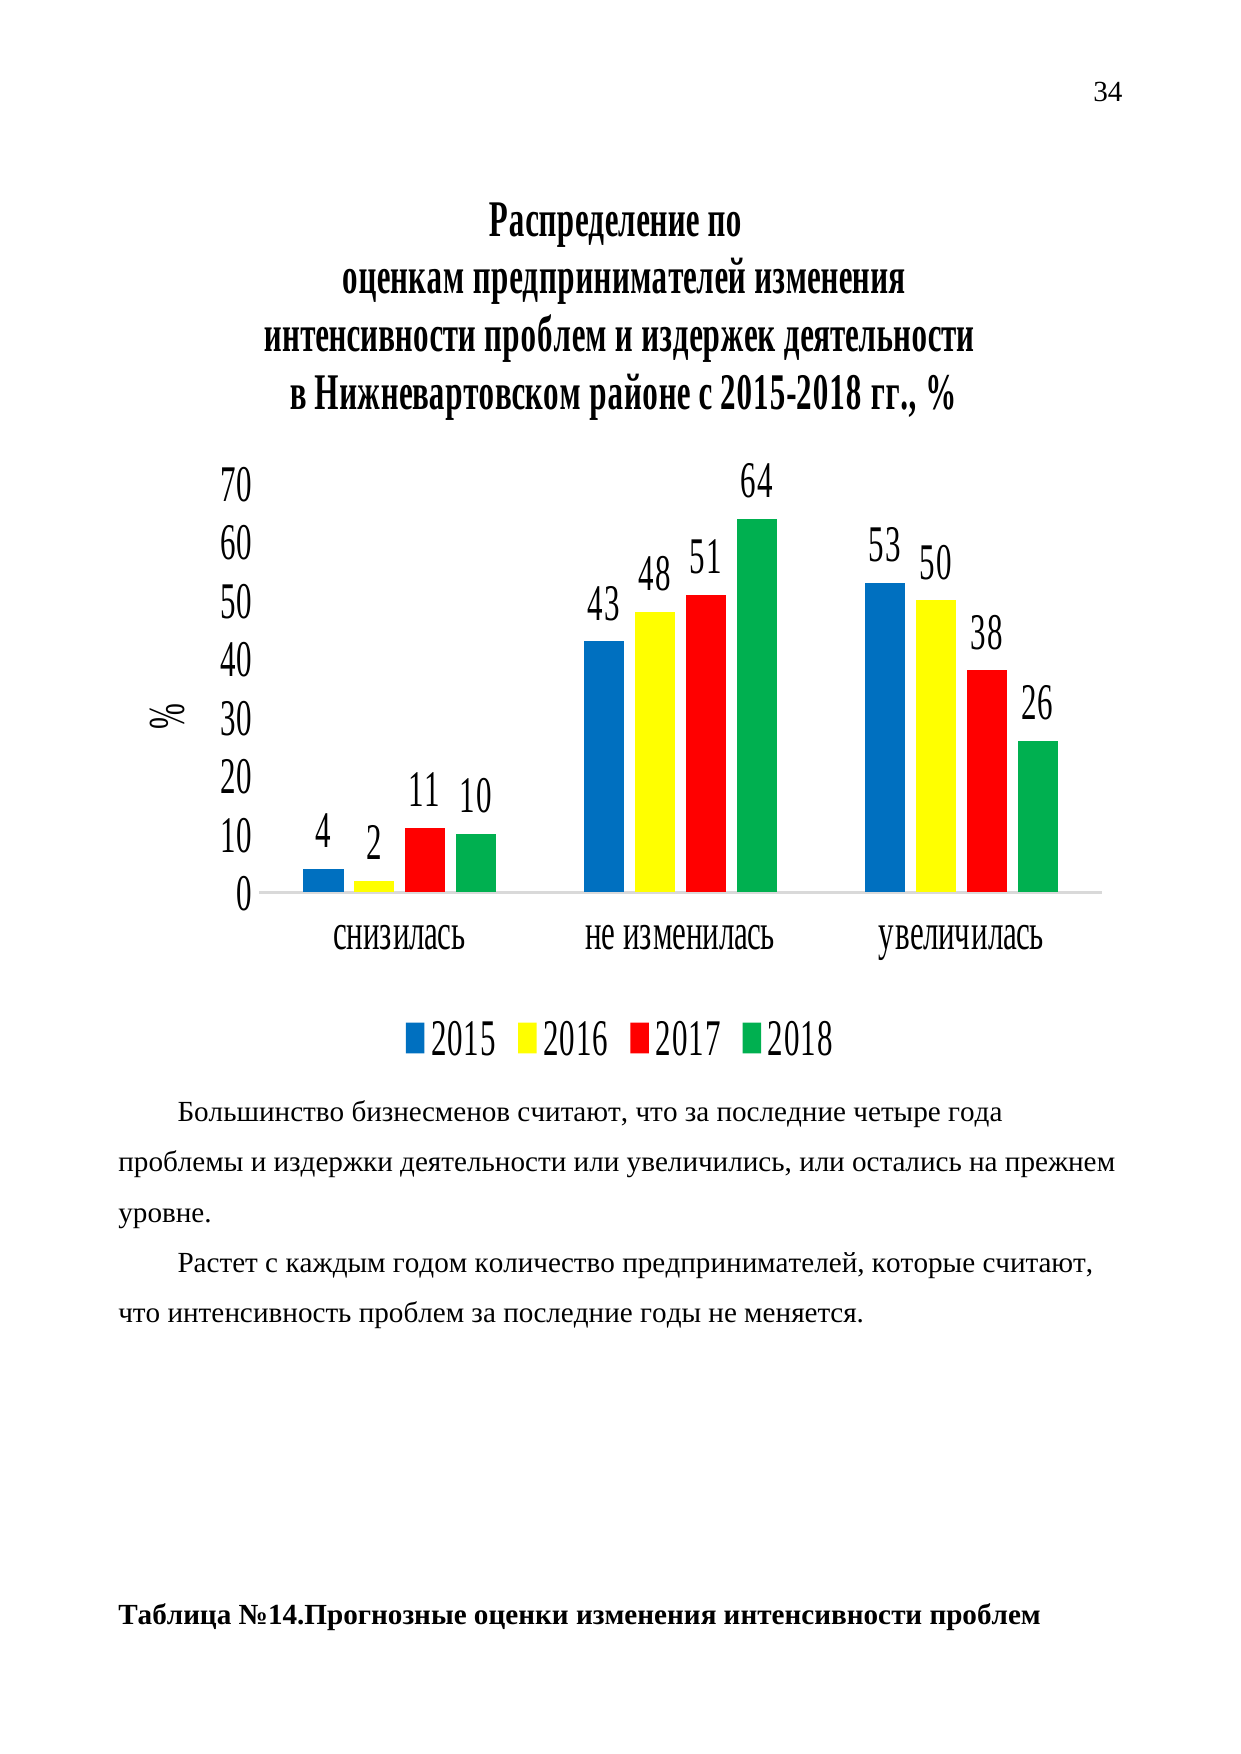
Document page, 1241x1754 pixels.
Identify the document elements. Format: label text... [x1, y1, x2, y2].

text Большинство бизнесменов считают, что за последние четыре года проблемы и издержки деятельности или увеличились, или остались на прежнем уровне. [118, 1094, 1122, 1228]
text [118, 1597, 1122, 1631]
text Растет с каждым годом количество предпринимателей, которые считают, что интенсивность проблем за последние годы не меняется. [118, 1245, 1122, 1329]
